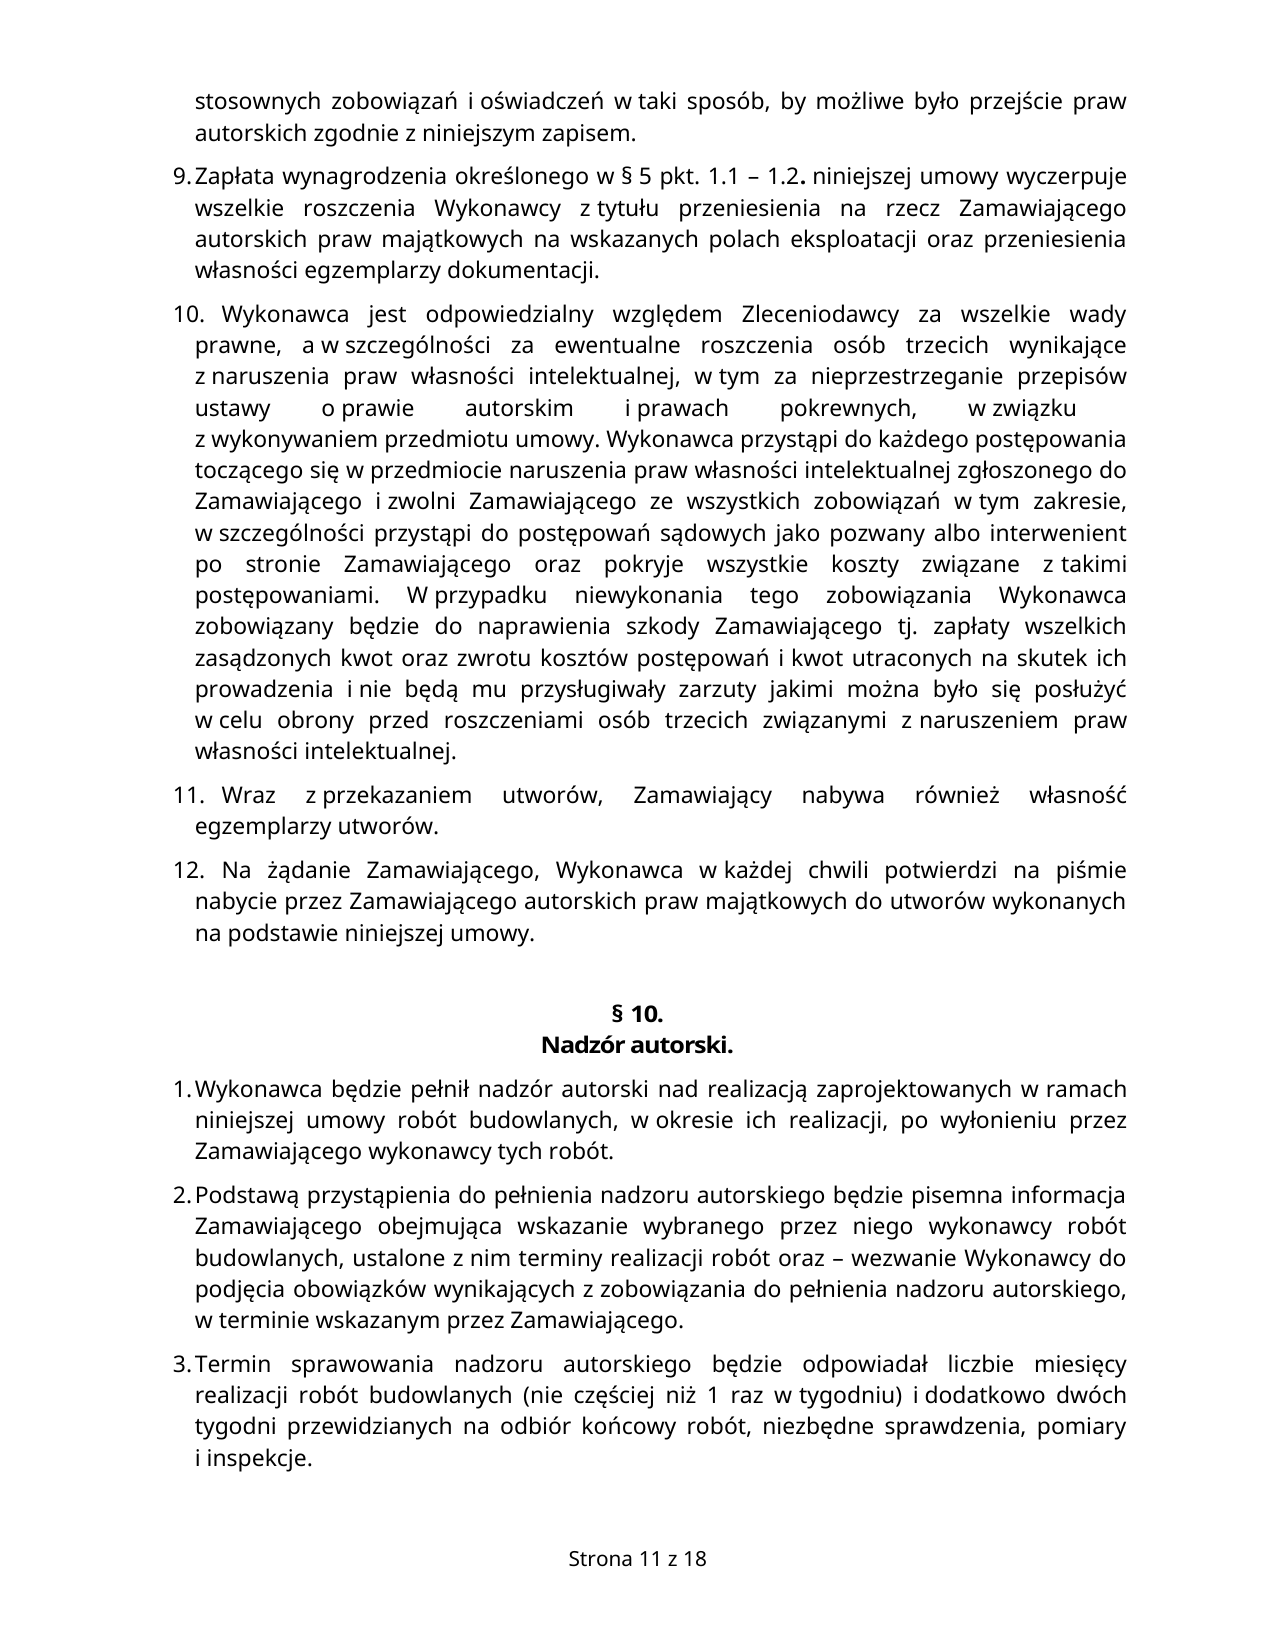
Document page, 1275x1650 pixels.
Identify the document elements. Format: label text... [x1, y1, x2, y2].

list Wykonawca będzie pełnił nadzór autorski nad realizacją zaprojektowanych w ramach niniejszej umowy robót budowlanych, w okresie ich realizacji, po wyłonieniu przez Zamawiającego wykonawcy tych robót. [173, 1073, 1127, 1167]
list Podstawą przystąpienia do pełnienia nadzoru autorskiego będzie pisemna informacja Zamawiającego obejmująca wskazanie wybranego przez niego wykonawcy robót budowlanych, ustalone z nim terminy realizacji robót oraz – wezwanie Wykonawcy do podjęcia obowiązków wynikających z zobowiązania do pełnienia nadzoru autorskiego, w terminie wskazanym przez Zamawiającego. [173, 1179, 1127, 1335]
list Na żądanie Zamawiającego, Wykonawca w każdej chwili potwierdzi na piśmie nabycie przez Zamawiającego autorskich praw majątkowych do utworów wykonanych na podstawie niniejszej umowy. [173, 854, 1127, 948]
list Termin sprawowania nadzoru autorskiego będzie odpowiadał liczbie miesięcy realizacji robót budowlanych (nie częściej niż 1 raz w tygodniu) i dodatkowo dwóch tygodni przewidzianych na odbiór końcowy robót, niezbędne sprawdzenia, pomiary i inspekcje. [173, 1348, 1127, 1473]
list Wraz z przekazaniem utworów, Zamawiający nabywa również własność egzemplarzy utworów. [173, 779, 1127, 842]
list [173, 85, 1127, 148]
list Wykonawca jest odpowiedzialny względem Zleceniodawcy za wszelkie wady prawne, a w szczególności za ewentualne roszczenia osób trzecich wynikające z naruszenia praw własności intelektualnej, w tym za nieprzestrzeganie przepisów ustawy o prawie autorskim i prawach pokrewnych, w związku z wykonywaniem przedmiotu umowy. Wykonawca przystąpi do każdego postępowania toczącego się w przedmiocie naruszenia praw własności intelektualnej zgłoszonego do Zamawiającego i zwolni Zamawiającego ze wszystkich zobowiązań w tym zakresie, w szczególności przystąpi do postępowań sądowych jako pozwany albo interwenient po stronie Zamawiającego oraz pokryje wszystkie koszty związane z takimi postępowaniami. W przypadku niewykonania tego zobowiązania Wykonawca zobowiązany będzie do naprawienia szkody Zamawiającego tj. zapłaty wszelkich zasądzonych kwot oraz zwrotu kosztów postępowań i kwot utraconych na skutek ich prowadzenia i nie będą mu przysługiwały zarzuty jakimi można było się posłużyć w celu obrony przed roszczeniami osób trzecich związanymi z naruszeniem praw własności intelektualnej. [173, 298, 1127, 767]
list Zapłata wynagrodzenia określonego w § 5 pkt. 1.1 – 1.2. niniejszej umowy wyczerpuje wszelkie roszczenia Wykonawcy z tytułu przeniesienia na rzecz Zamawiającego autorskich praw majątkowych na wskazanych polach eksploatacji oraz przeniesienia własności egzemplarzy dokumentacji. [173, 160, 1127, 285]
text § 10. Nadzór autorski. [148, 998, 1127, 1060]
